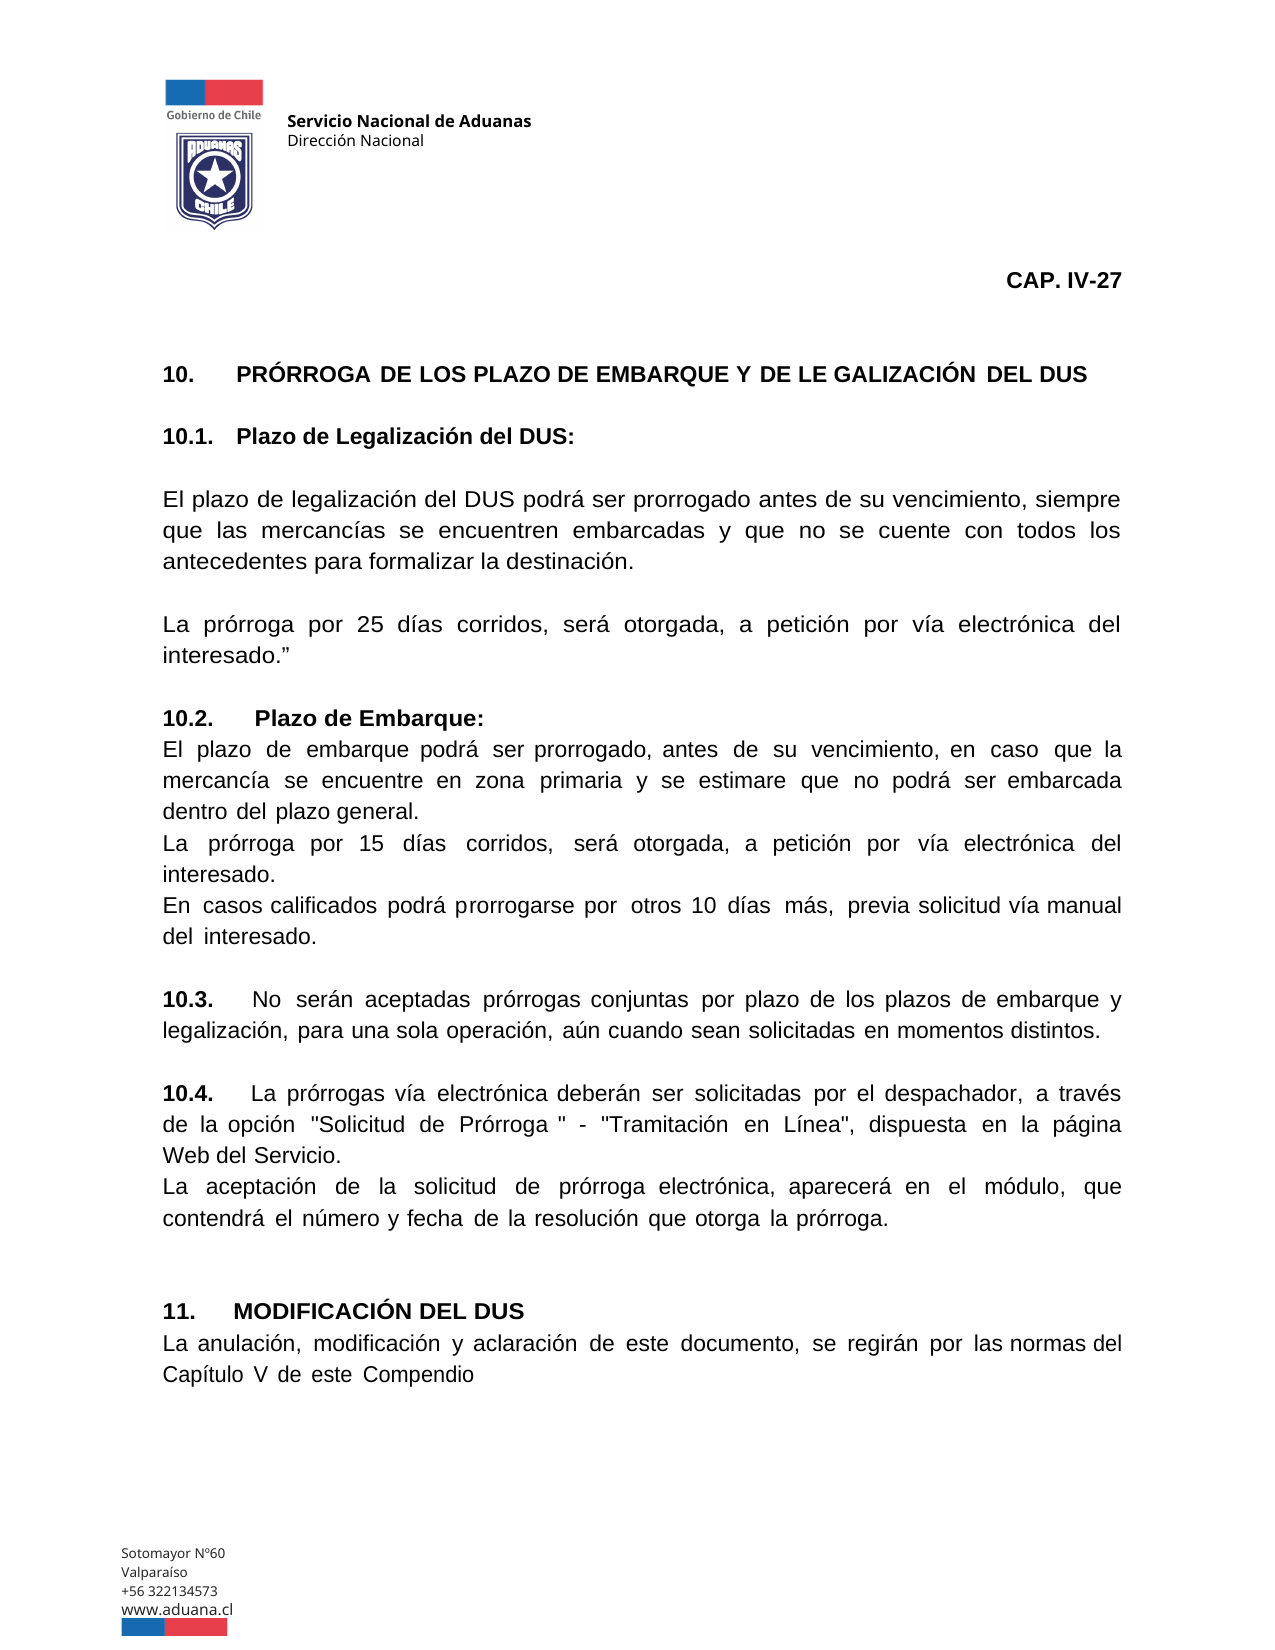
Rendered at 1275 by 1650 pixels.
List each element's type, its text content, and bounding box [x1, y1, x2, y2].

list CAP. IV-27 [162, 262, 1122, 293]
list Plazo de Embarque: [162, 699, 1122, 731]
picture [121, 1618, 228, 1636]
text 11. MODIFICACIÓN DEL DUS [162, 1293, 1122, 1324]
text La prórroga por 25 días corridos, será otorgada, a petición por vía electrónica del interesado.” [162, 606, 1122, 668]
text En casos calificados podrá prorrogarse por otros 10 días más, previa solicitud vía manual del interesado. [162, 887, 1122, 949]
text La aceptación de la solicitud de prórroga electrónica, aparecerá en el módulo, que contendrá el número y fecha de la resolución que otorga la prórroga. [162, 1168, 1122, 1231]
text El plazo de legalización del DUS podrá ser prorrogado antes de su vencimiento, siempre que las mercancías se encuentren embarcadas y que no se cuente con todos los antecedentes para formalizar la destinación. [162, 481, 1122, 574]
picture [162, 73, 267, 234]
list No serán aceptadas prórrogas conjuntas por plazo de los plazos de embarque y legalización, para una sola operación, aún cuando sean solicitadas en momentos distintos. [162, 981, 1122, 1043]
text La prórroga por 15 días corridos, será otorgada, a petición por vía electrónica del interesado. [162, 824, 1122, 887]
text 10.1. Plazo de Legalización del DUS: [162, 418, 1122, 449]
text 10. PRÓRROGA DE LOS PLAZO DE EMBARQUE Y DE LE GALIZACIÓN DEL DUS [162, 356, 1122, 387]
list La prórrogas vía electrónica deberán ser solicitadas por el despachador, a través de la opción "Solicitud de Prórroga " - "Tramitación en Línea", dispuesta en la página Web del Servicio. [162, 1074, 1122, 1168]
text La anulación, modificación y aclaración de este documento, se regirán por las normas del Capítulo V de este Compendio [162, 1324, 1122, 1387]
text El plazo de embarque podrá ser prorrogado, antes de su vencimiento, en caso que la mercancía se encuentre en zona primaria y se estimare que no podrá ser embarcada dentro del plazo general. [162, 731, 1122, 824]
